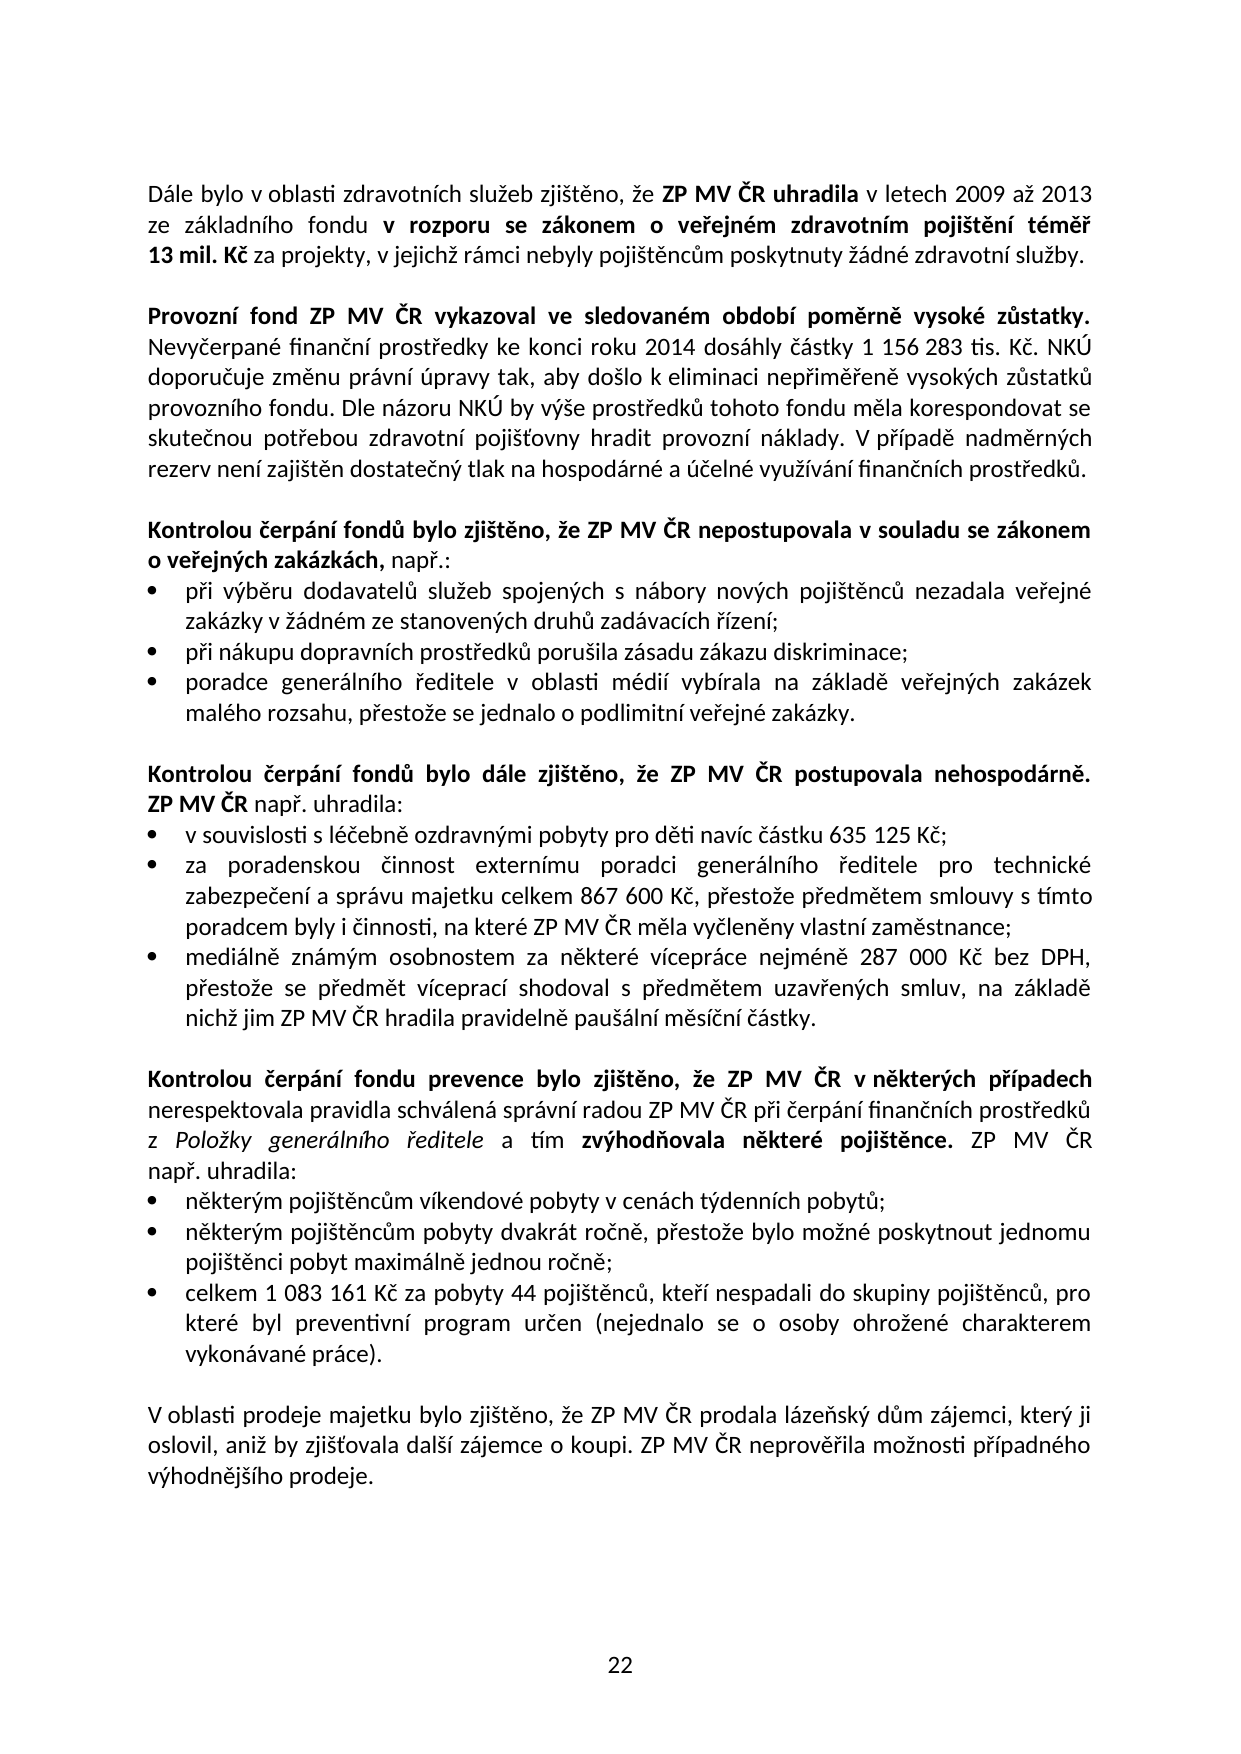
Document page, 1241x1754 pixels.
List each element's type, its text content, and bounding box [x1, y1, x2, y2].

list v souvislosti s léčebně ozdravnými pobyty pro děti navíc částku 635 125 Kč; [148, 819, 1092, 850]
list poradce generálního ředitele v oblasti médií vybírala na základě veřejných zakázek malého rozsahu, přestože se jednalo o podlimitní veřejné zakázky. [148, 667, 1092, 728]
text Provozní fond ZP MV ČR vykazoval ve sledovaném období poměrně vysoké zůstatky. Nevyčerpané finanční prostředky ke konci roku 2014 dosáhly částky 1 156 283 tis. Kč. NKÚ doporučuje změnu právní úpravy tak, aby došlo k eliminaci nepřiměřeně vysokých zůstatků provozního fondu. Dle názoru NKÚ by výše prostředků tohoto fondu měla korespondovat se skutečnou potřebou zdravotní pojišťovny hradit provozní náklady. V případě nadměrných rezerv není zajištěn dostatečný tlak na hospodárné a účelné využívání finančních prostředků. [148, 300, 1092, 483]
list při výběru dodavatelů služeb spojených s nábory nových pojištěnců nezadala veřejné zakázky v žádném ze stanovených druhů zadávacích řízení; [148, 575, 1092, 636]
text Kontrolou čerpání fondů bylo dále zjištěno, že ZP MV ČR postupovala nehospodárně. ZP MV ČR např. uhradila: [148, 758, 1092, 819]
list některým pojištěncům víkendové pobyty v cenách týdenních pobytů; [148, 1185, 1092, 1216]
list mediálně známým osobnostem za některé vícepráce nejméně 287 000 Kč bez DPH, přestože se předmět víceprací shodoval s předmětem uzavřených smluv, na základě nichž jim ZP MV ČR hradila pravidelně paušální měsíční částky. [148, 941, 1092, 1033]
text Kontrolou čerpání fondu prevence bylo zjištěno, že ZP MV ČR v některých případech nerespektovala pravidla schválená správní radou ZP MV ČR při čerpání finančních prostředků z Položky generálního ředitele a tím zvýhodňovala některé pojištěnce. ZP MV ČR např. uhradila: [148, 1063, 1092, 1185]
text Dále bylo v oblasti zdravotních služeb zjištěno, že ZP MV ČR uhradila v letech 2009 až 2013 ze základního fondu v rozporu se zákonem o veřejném zdravotním pojištění téměř 13 mil. Kč za projekty, v jejichž rámci nebyly pojištěncům poskytnuty žádné zdravotní služby. [148, 178, 1092, 270]
list celkem 1 083 161 Kč za pobyty 44 pojištěnců, kteří nespadali do skupiny pojištěnců, pro které byl preventivní program určen (nejednalo se o osoby ohrožené charakterem vykonávané práce). [148, 1277, 1092, 1368]
list některým pojištěncům pobyty dvakrát ročně, přestože bylo možné poskytnout jednomu pojištěnci pobyt maximálně jednou ročně; [148, 1216, 1092, 1277]
text Kontrolou čerpání fondů bylo zjištěno, že ZP MV ČR nepostupovala v souladu se zákonem o veřejných zakázkách, např.: [148, 514, 1092, 575]
list za poradenskou činnost externímu poradci generálního ředitele pro technické zabezpečení a správu majetku celkem 867 600 Kč, přestože předmětem smlouvy s tímto poradcem byly i činnosti, na které ZP MV ČR měla vyčleněny vlastní zaměstnance; [148, 850, 1092, 941]
text V oblasti prodeje majetku bylo zjištěno, že ZP MV ČR prodala lázeňský dům zájemci, který ji oslovil, aniž by zjišťovala další zájemce o koupi. ZP MV ČR neprověřila možnosti případného výhodnějšího prodeje. [148, 1399, 1092, 1491]
list při nákupu dopravních prostředků porušila zásadu zákazu diskriminace; [148, 636, 1092, 667]
